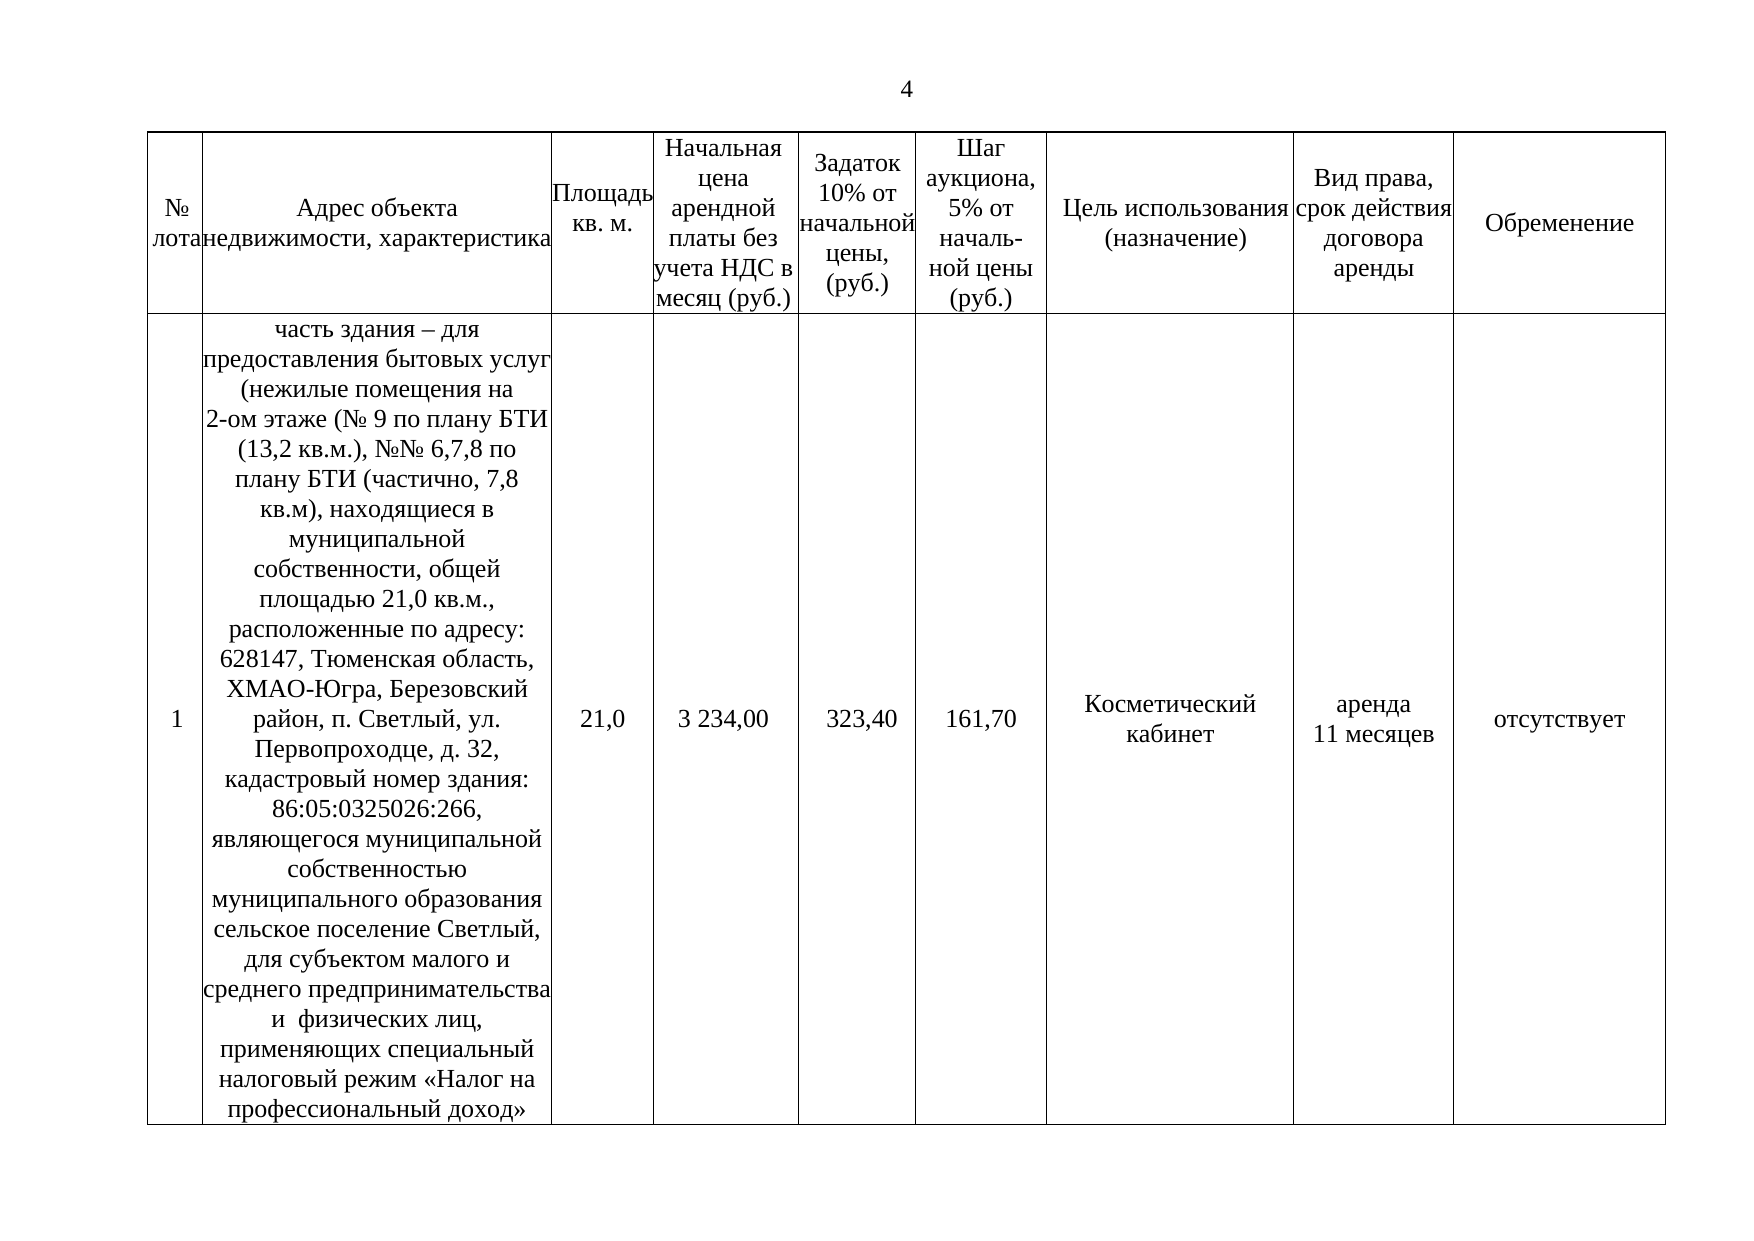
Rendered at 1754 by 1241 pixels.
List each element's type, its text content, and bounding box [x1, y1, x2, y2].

table_cell 3 234,00 [654, 314, 798, 1123]
table_header Обременение [1454, 133, 1665, 312]
table_header Начальная цена арендной платы без учета НДС в месяц (руб.) [654, 133, 798, 312]
table_header Площадь кв. м. [552, 133, 653, 312]
table_cell отсутствует [1454, 314, 1665, 1123]
table_cell Косметический кабинет [1047, 314, 1293, 1123]
table_header Задаток 10% от начальной цены, (руб.) [799, 133, 915, 312]
table_cell 1 [148, 314, 202, 1123]
table_cell 161,70 [916, 314, 1046, 1123]
table_cell аренда 11 месяцев [1294, 314, 1453, 1123]
table_header Шаг аукциона, 5% от началь- ной цены (руб.) [916, 133, 1046, 312]
table_header Вид права, срок действия договора аренды [1294, 133, 1453, 312]
table_header Цель использования (назначение) [1047, 133, 1293, 312]
table_cell 323,40 [799, 314, 915, 1123]
table_cell часть здания – для предоставления бытовых услуг (нежилые помещения на 2-ом этаже (№ 9 по плану БТИ (13,2 кв.м.), №№ 6,7,8 по плану БТИ (частично, 7,8 кв.м), находящиеся в муниципальной собственности, общей площадью 21,0 кв.м., расположенные по адресу: 628147, Тюменская область, ХМАО-Югра, Березовский район, п. Светлый, ул. Первопроходце, д. 32, кадастровый номер здания: 86:05:0325026:266, являющегося муниципальной собственностью муниципального образования сельское поселение Светлый, для субъектом малого и среднего предпринимательства и физических лиц, применяющих специальный налоговый режим «Налог на профессиональный доход» [203, 314, 551, 1123]
table_header № лота [148, 133, 202, 312]
table_header Адрес объекта недвижимости, характеристика [203, 133, 551, 312]
table_cell 21,0 [552, 314, 653, 1123]
